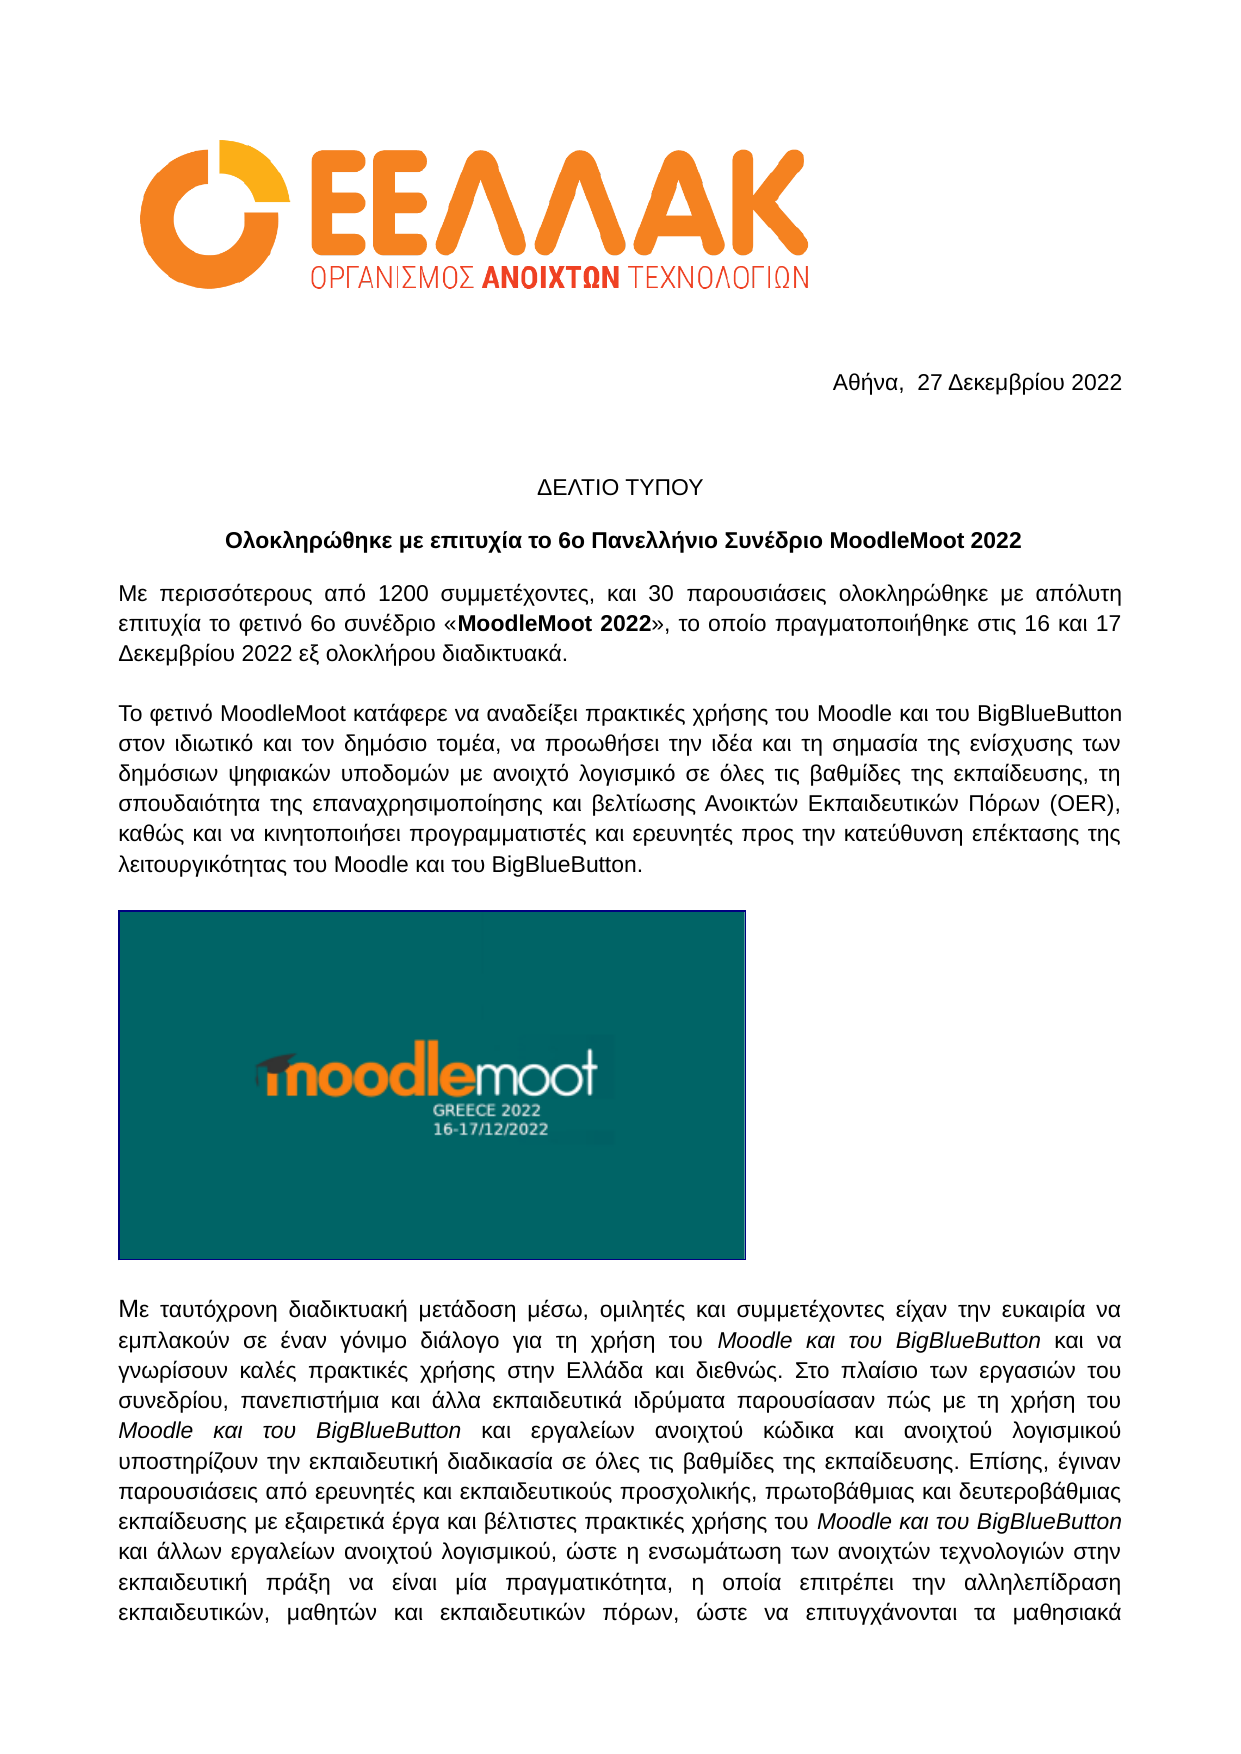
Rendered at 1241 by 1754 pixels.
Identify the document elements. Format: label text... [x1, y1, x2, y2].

text Με περισσότερους από 1200 συμμετέχοντες, και 30 παρουσιάσεις ολοκληρώθηκε με απόλυτη επιτυχία το φετινό 6ο συνέδριο «MoodleMoot 2022», το οποίο πραγματοποιήθηκε στις 16 και 17 Δεκεμβρίου 2022 εξ ολοκλήρου διαδικτυακά. [118, 579, 1122, 666]
text Αθήνα, 27 Δεκεμβρίου 2022 [118, 369, 1122, 395]
text Το φετινό MoodleMoot κατάφερε να αναδείξει πρακτικές χρήσης του Moodle και του BigBlueButton στον ιδιωτικό και τον δημόσιο τομέα, να προωθήσει την ιδέα και τη σημασία της ενίσχυσης των δημόσιων ψηφιακών υποδομών με ανοιχτό λογισμικό σε όλες τις βαθμίδες της εκπαίδευσης, τη σπουδαιότητα της επαναχρησιμοποίησης και βελτίωσης Ανοικτών Εκπαιδευτικών Πόρων (OER), καθώς και να κινητοποιήσει προγραμματιστές και ερευνητές προς την κατεύθυνση επέκτασης της λειτουργικότητας του Moodle και του BigBlueButton. [118, 699, 1122, 877]
text Ολοκληρώθηκε με επιτυχία το 6ο Πανελλήνιο Συνέδριο MoodleMoot 2022 [118, 527, 1122, 553]
text ΔΕΛΤΙΟ ΤΥΠΟΥ [118, 474, 1122, 500]
picture [120, 912, 745, 1259]
picture [118, 118, 829, 310]
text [118, 1294, 1122, 1625]
